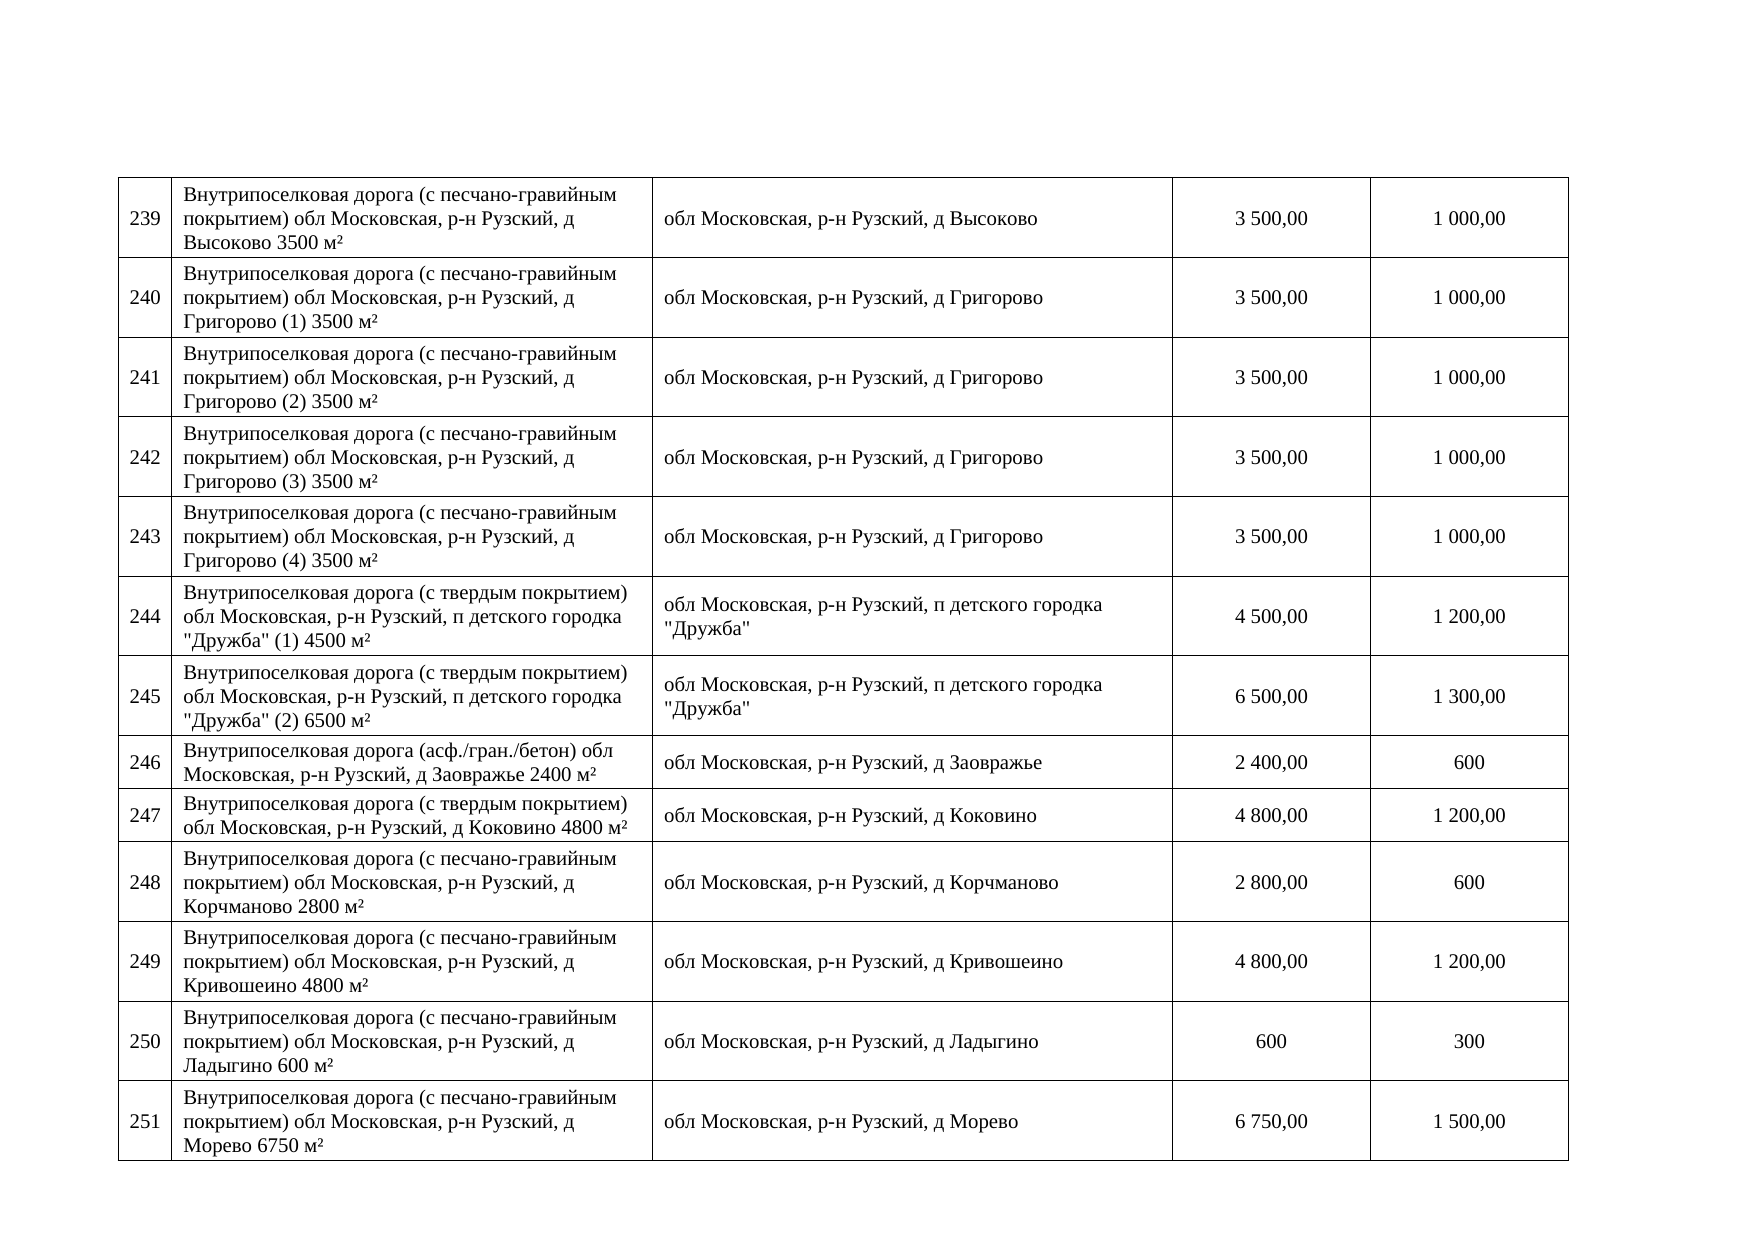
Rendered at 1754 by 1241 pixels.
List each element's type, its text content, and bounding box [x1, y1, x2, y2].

table_cell 600 [1173, 1002, 1370, 1080]
table_cell обл Московская, р-н Рузский, д Ладыгино [653, 1002, 1172, 1080]
table_cell обл Московская, р-н Рузский, д Григорово [653, 258, 1172, 337]
table_cell Внутрипоселковая дорога (с песчано-гравийным покрытием) обл Московская, р-н Рузский, д Григорово (3) 3500 м² [172, 417, 652, 496]
table_cell 3 500,00 [1173, 178, 1370, 257]
table_cell Внутрипоселковая дорога (асф./гран./бетон) обл Московская, р-н Рузский, д Заовражье 2400 м² [172, 736, 652, 788]
table_cell обл Московская, р-н Рузский, п детского городка "Дружба" [653, 577, 1172, 655]
table_cell 1 000,00 [1371, 497, 1568, 576]
table_cell 300 [1371, 1002, 1568, 1080]
table_cell Внутрипоселковая дорога (с песчано-гравийным покрытием) обл Московская, р-н Рузский, д Кривошеино 4800 м² [172, 922, 652, 1001]
table_cell 240 [119, 258, 171, 337]
table_cell обл Московская, р-н Рузский, д Морево [653, 1081, 1172, 1160]
table_cell Внутрипоселковая дорога (с песчано-гравийным покрытием) обл Московская, р-н Рузский, д Высоково 3500 м² [172, 178, 652, 257]
table_cell 246 [119, 736, 171, 788]
table_cell Внутрипоселковая дорога (с песчано-гравийным покрытием) обл Московская, р-н Рузский, д Григорово (4) 3500 м² [172, 497, 652, 576]
table_cell Внутрипоселковая дорога (с твердым покрытием) обл Московская, р-н Рузский, п детского городка "Дружба" (1) 4500 м² [172, 577, 652, 655]
table_cell 245 [119, 656, 171, 735]
table_cell 600 [1371, 842, 1568, 921]
table_cell обл Московская, р-н Рузский, д Высоково [653, 178, 1172, 257]
table_cell Внутрипоселковая дорога (с песчано-гравийным покрытием) обл Московская, р-н Рузский, д Григорово (2) 3500 м² [172, 338, 652, 416]
table_cell 1 200,00 [1371, 922, 1568, 1001]
table_cell 4 800,00 [1173, 922, 1370, 1001]
table_cell 1 000,00 [1371, 178, 1568, 257]
table_cell 250 [119, 1002, 171, 1080]
table_cell 247 [119, 789, 171, 841]
table_cell 1 200,00 [1371, 577, 1568, 655]
table_cell 239 [119, 178, 171, 257]
table_cell обл Московская, р-н Рузский, д Кривошеино [653, 922, 1172, 1001]
table_cell Внутрипоселковая дорога (с твердым покрытием) обл Московская, р-н Рузский, п детского городка "Дружба" (2) 6500 м² [172, 656, 652, 735]
table_cell 248 [119, 842, 171, 921]
table_cell 4 500,00 [1173, 577, 1370, 655]
table_cell 4 800,00 [1173, 789, 1370, 841]
table_cell 249 [119, 922, 171, 1001]
table_cell обл Московская, р-н Рузский, п детского городка "Дружба" [653, 656, 1172, 735]
table_cell обл Московская, р-н Рузский, д Григорово [653, 338, 1172, 416]
table_cell 3 500,00 [1173, 258, 1370, 337]
table_cell Внутрипоселковая дорога (с песчано-гравийным покрытием) обл Московская, р-н Рузский, д Григорово (1) 3500 м² [172, 258, 652, 337]
table_cell 6 500,00 [1173, 656, 1370, 735]
table_cell обл Московская, р-н Рузский, д Григорово [653, 417, 1172, 496]
table_cell 244 [119, 577, 171, 655]
table_cell 1 200,00 [1371, 789, 1568, 841]
table_cell 1 000,00 [1371, 338, 1568, 416]
table_cell 3 500,00 [1173, 417, 1370, 496]
table_cell Внутрипоселковая дорога (с песчано-гравийным покрытием) обл Московская, р-н Рузский, д Морево 6750 м² [172, 1081, 652, 1160]
table_cell 6 750,00 [1173, 1081, 1370, 1160]
table_cell обл Московская, р-н Рузский, д Заовражье [653, 736, 1172, 788]
table_cell 1 300,00 [1371, 656, 1568, 735]
table_cell 241 [119, 338, 171, 416]
table_cell обл Московская, р-н Рузский, д Григорово [653, 497, 1172, 576]
table_cell 251 [119, 1081, 171, 1160]
table_cell Внутрипоселковая дорога (с песчано-гравийным покрытием) обл Московская, р-н Рузский, д Корчманово 2800 м² [172, 842, 652, 921]
table_cell Внутрипоселковая дорога (с песчано-гравийным покрытием) обл Московская, р-н Рузский, д Ладыгино 600 м² [172, 1002, 652, 1080]
table_cell 3 500,00 [1173, 338, 1370, 416]
table_cell 2 400,00 [1173, 736, 1370, 788]
table_cell 1 000,00 [1371, 258, 1568, 337]
table_cell 243 [119, 497, 171, 576]
table_cell 1 000,00 [1371, 417, 1568, 496]
table_cell 242 [119, 417, 171, 496]
table_cell Внутрипоселковая дорога (с твердым покрытием) обл Московская, р-н Рузский, д Коковино 4800 м² [172, 789, 652, 841]
table_cell 3 500,00 [1173, 497, 1370, 576]
table_cell обл Московская, р-н Рузский, д Коковино [653, 789, 1172, 841]
table_cell 1 500,00 [1371, 1081, 1568, 1160]
table_cell обл Московская, р-н Рузский, д Корчманово [653, 842, 1172, 921]
table_cell 2 800,00 [1173, 842, 1370, 921]
table_cell 600 [1371, 736, 1568, 788]
